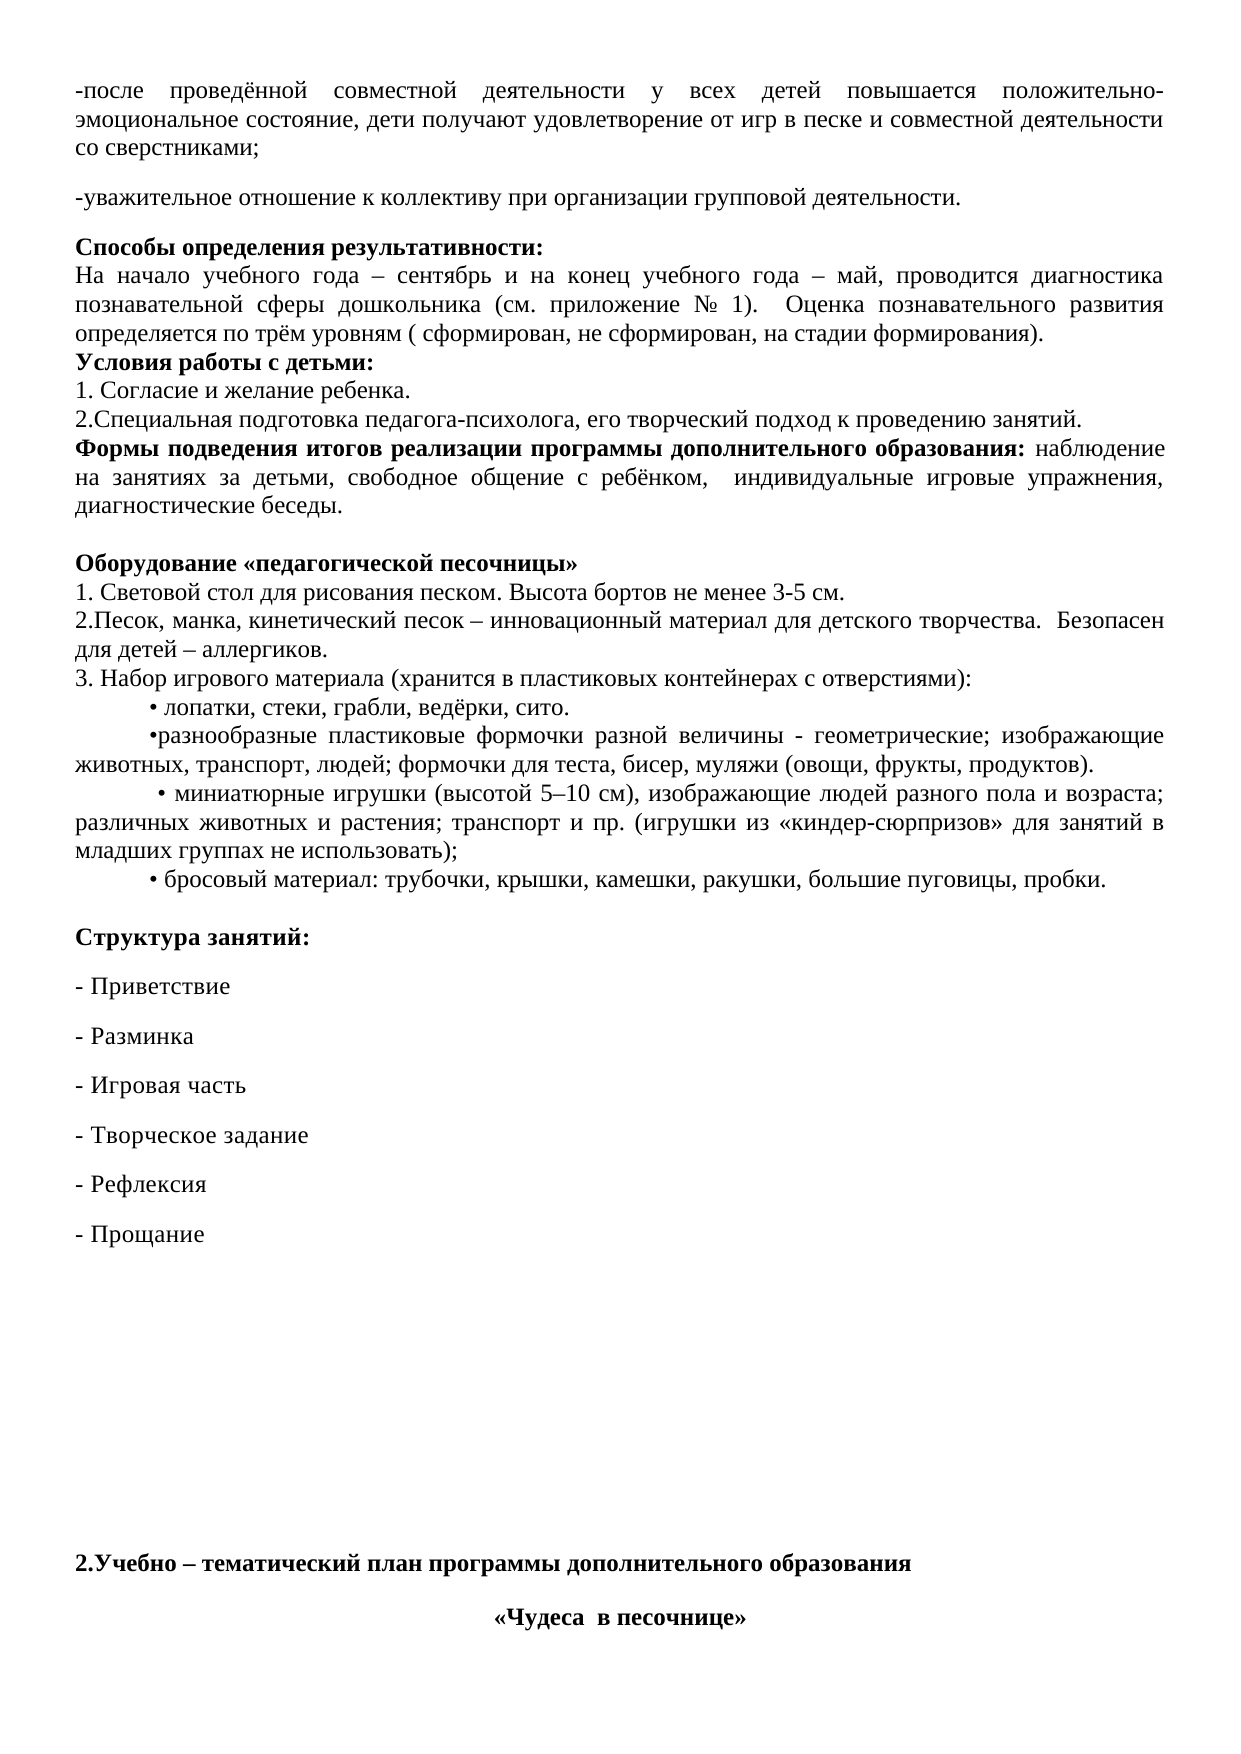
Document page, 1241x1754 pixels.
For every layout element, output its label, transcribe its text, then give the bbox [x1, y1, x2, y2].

text - Приветствие [75, 971, 1165, 1000]
text 2.Учебно – тематический план программы дополнительного образования [75, 1548, 1165, 1577]
text - Прощание [75, 1219, 1165, 1248]
text 1. Согласие и желание ребенка. [75, 375, 1165, 404]
text Формы подведения итогов реализации программы дополнительного образования: наблюдение на занятиях за детьми, свободное общение с ребёнком, индивидуальные игровые упражнения, диагностические беседы. [75, 433, 1165, 519]
text 2.Специальная подготовка педагога-психолога, его творческий подход к проведению занятий. [75, 404, 1165, 433]
text •разнообразные пластиковые формочки разной величины - геометрические; изображающие животных, транспорт, людей; формочки для теста, бисер, муляжи (овощи, фрукты, продуктов). [75, 720, 1165, 778]
text Способы определения результативности: [75, 232, 1165, 260]
text 2.Песок, манка, кинетический песок – инновационный материал для детского творчества. Безопасен для детей – аллергиков. [75, 605, 1165, 663]
text -уважительное отношение к коллективу при организации групповой деятельности. [75, 182, 1165, 211]
text -после проведённой совместной деятельности у всех детей повышается положительно-эмоциональное состояние, дети получают удовлетворение от игр в песке и совместной деятельности со сверстниками; [75, 75, 1165, 161]
text - Разминка [75, 1021, 1165, 1049]
text • лопатки, стеки, грабли, ведёрки, сито. [75, 692, 1165, 720]
text 1. Световой стол для рисования песком. Высота бортов не менее 3-5 см. [75, 577, 1165, 605]
text На начало учебного года – сентябрь и на конец учебного года – май, проводится диагностика познавательной сферы дошкольника (см. приложение № 1). Оценка познавательного развития определяется по трём уровням ( сформирован, не сформирован, на стадии формирования). [75, 260, 1165, 347]
text Структура занятий: [75, 922, 1165, 950]
text • миниатюрные игрушки (высотой 5–10 см), изображающие людей разного пола и возраста; различных животных и растения; транспорт и пр. (игрушки из «киндер-сюрпризов» для занятий в младших группах не использовать); [75, 778, 1165, 864]
text - Творческое задание [75, 1120, 1165, 1149]
text Оборудование «педагогической песочницы» [75, 548, 1165, 577]
text - Рефлексия [75, 1169, 1165, 1198]
text - Игровая часть [75, 1070, 1165, 1099]
text 3. Набор игрового материала (хранится в пластиковых контейнерах с отверстиями): [75, 663, 1165, 692]
text «Чудеса в песочнице» [75, 1602, 1165, 1631]
text Условия работы с детьми: [75, 347, 1165, 375]
text • бросовый материал: трубочки, крышки, камешки, ракушки, большие пуговицы, пробки. [75, 864, 1165, 893]
